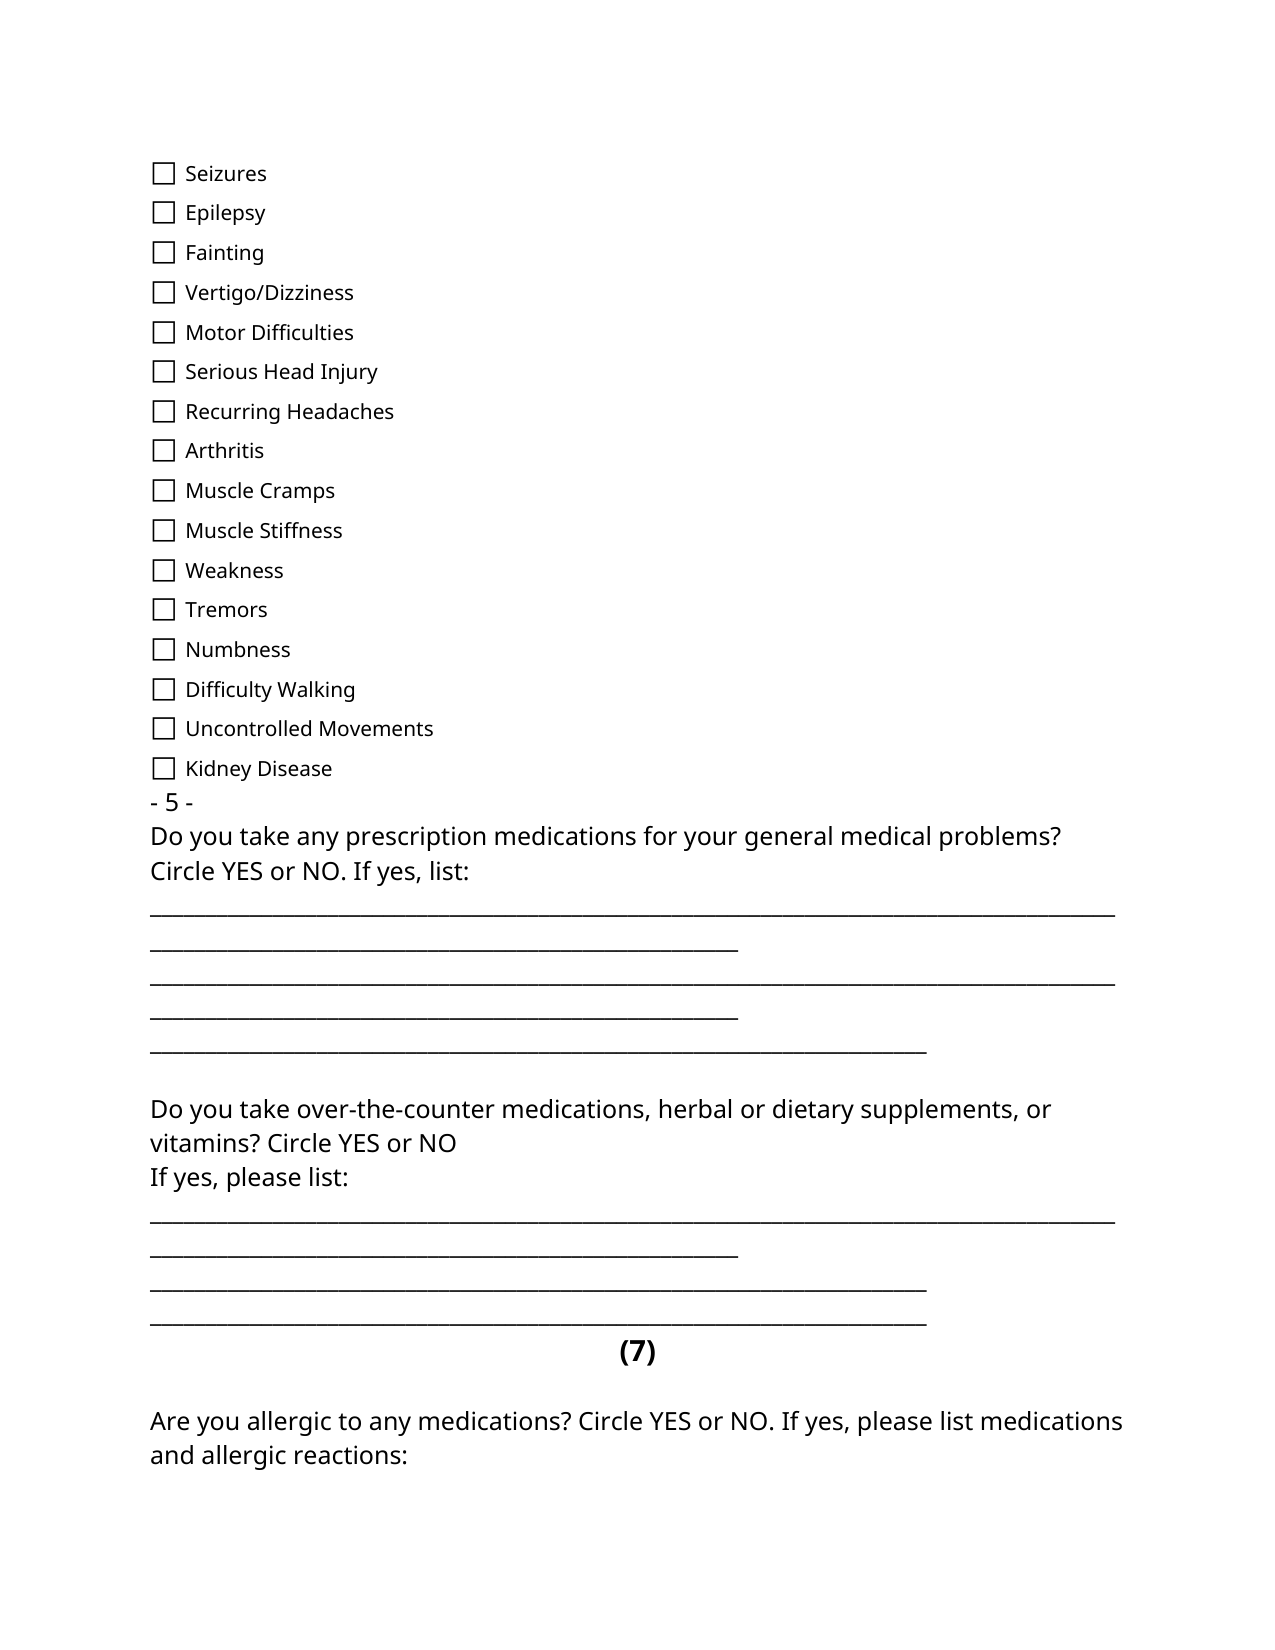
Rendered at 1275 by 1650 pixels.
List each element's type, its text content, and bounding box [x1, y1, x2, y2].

text ______________________________________________________________________ [150, 1262, 1125, 1296]
text □ Uncontrolled Movements [150, 706, 1125, 745]
text □ Weakness [150, 547, 1125, 587]
text (7) [150, 1330, 1125, 1370]
text □ Fainting [150, 229, 1125, 269]
text □ Muscle Cramps [150, 467, 1125, 507]
text □ Recurring Headaches [150, 388, 1125, 428]
text □ Vertigo/Dizziness [150, 269, 1125, 309]
text Are you allergic to any medications? Circle YES or NO. If yes, please list medications and allergic reactions: [150, 1404, 1125, 1472]
text Do you take over-the-counter medications, herbal or dietary supplements, or vitamins? Circle YES or NO [150, 1092, 1125, 1160]
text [150, 1296, 1125, 1330]
text ____________________________________________________________________________________________________________________________________________ [150, 1194, 1125, 1262]
text □ Motor Difficulties [150, 309, 1125, 348]
text Do you take any prescription medications for your general medical problems? Circle YES or NO. If yes, list: [150, 819, 1125, 887]
text □ Seizures [150, 150, 1125, 190]
text □ Kidney Disease [150, 745, 1125, 785]
text □ Serious Head Injury [150, 348, 1125, 388]
text If yes, please list: [150, 1160, 1125, 1194]
text ____________________________________________________________________________________________________________________________________________ [150, 887, 1125, 955]
text ______________________________________________________________________ [150, 1023, 1125, 1057]
text - 5 - [150, 785, 1125, 819]
text □ Numbness [150, 626, 1125, 666]
text □ Arthritis [150, 428, 1125, 467]
text □ Epilepsy [150, 190, 1125, 229]
text □ Muscle Stiffness [150, 507, 1125, 547]
text □ Tremors [150, 587, 1125, 626]
text □ Difficulty Walking [150, 666, 1125, 706]
text ____________________________________________________________________________________________________________________________________________ [150, 955, 1125, 1023]
